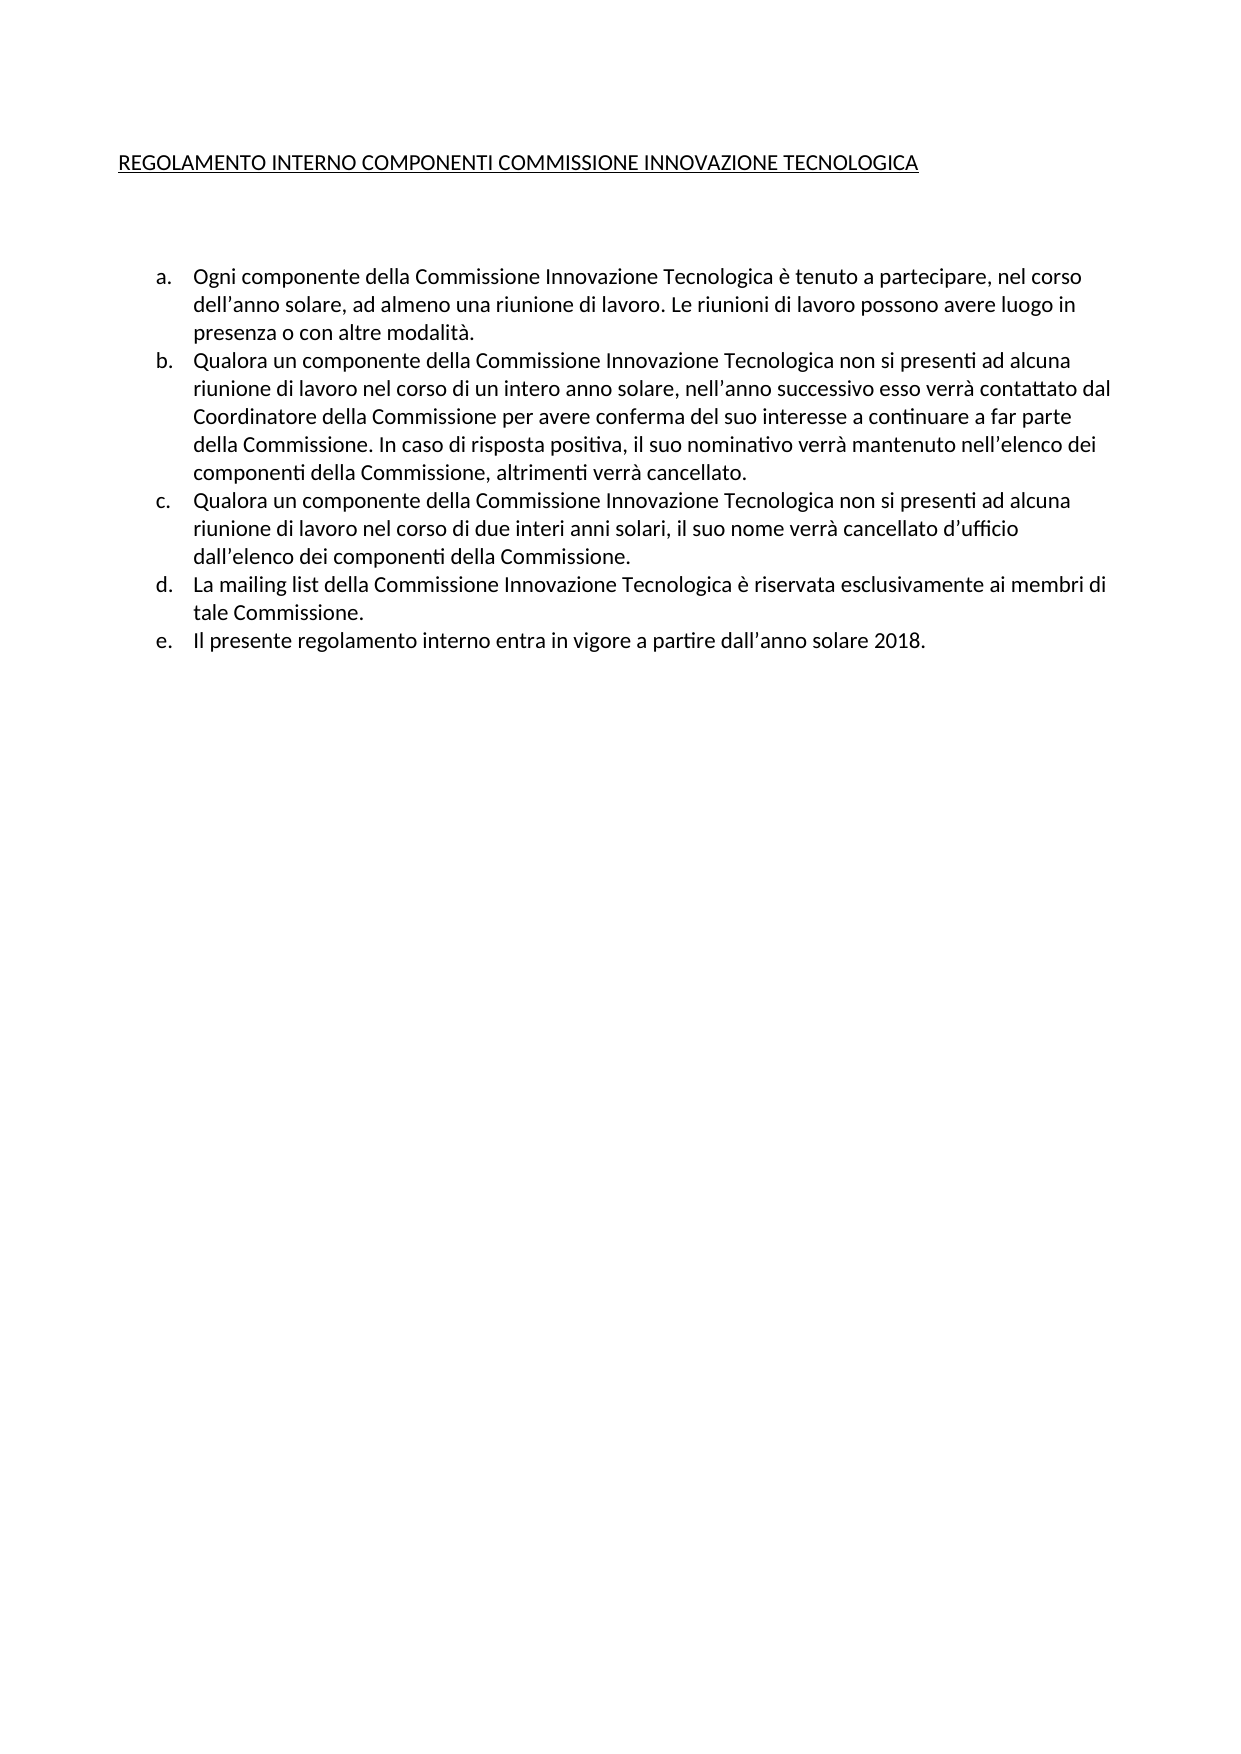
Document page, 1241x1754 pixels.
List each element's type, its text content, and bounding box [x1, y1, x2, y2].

list Qualora un componente della Commissione Innovazione Tecnologica non si presenti ad alcuna riunione di lavoro nel corso di un intero anno solare, nell’anno successivo esso verrà contattato dal Coordinatore della Commissione per avere conferma del suo interesse a continuare a far parte della Commissione. In caso di risposta positiva, il suo nominativo verrà mantenuto nell’elenco dei componenti della Commissione, altrimenti verrà cancellato. [156, 346, 1122, 486]
list Ogni componente della Commissione Innovazione Tecnologica è tenuto a partecipare, nel corso dell’anno solare, ad almeno una riunione di lavoro. Le riunioni di lavoro possono avere luogo in presenza o con altre modalità. [156, 262, 1122, 346]
list Qualora un componente della Commissione Innovazione Tecnologica non si presenti ad alcuna riunione di lavoro nel corso di due interi anni solari, il suo nome verrà cancellato d’ufficio dall’elenco dei componenti della Commissione. [156, 486, 1122, 570]
text REGOLAMENTO INTERNO COMPONENTI COMMISSIONE INNOVAZIONE TECNOLOGICA [118, 148, 1122, 176]
list La mailing list della Commissione Innovazione Tecnologica è riservata esclusivamente ai membri di tale Commissione. [156, 570, 1122, 626]
list Il presente regolamento interno entra in vigore a partire dall’anno solare 2018. [156, 626, 1122, 654]
